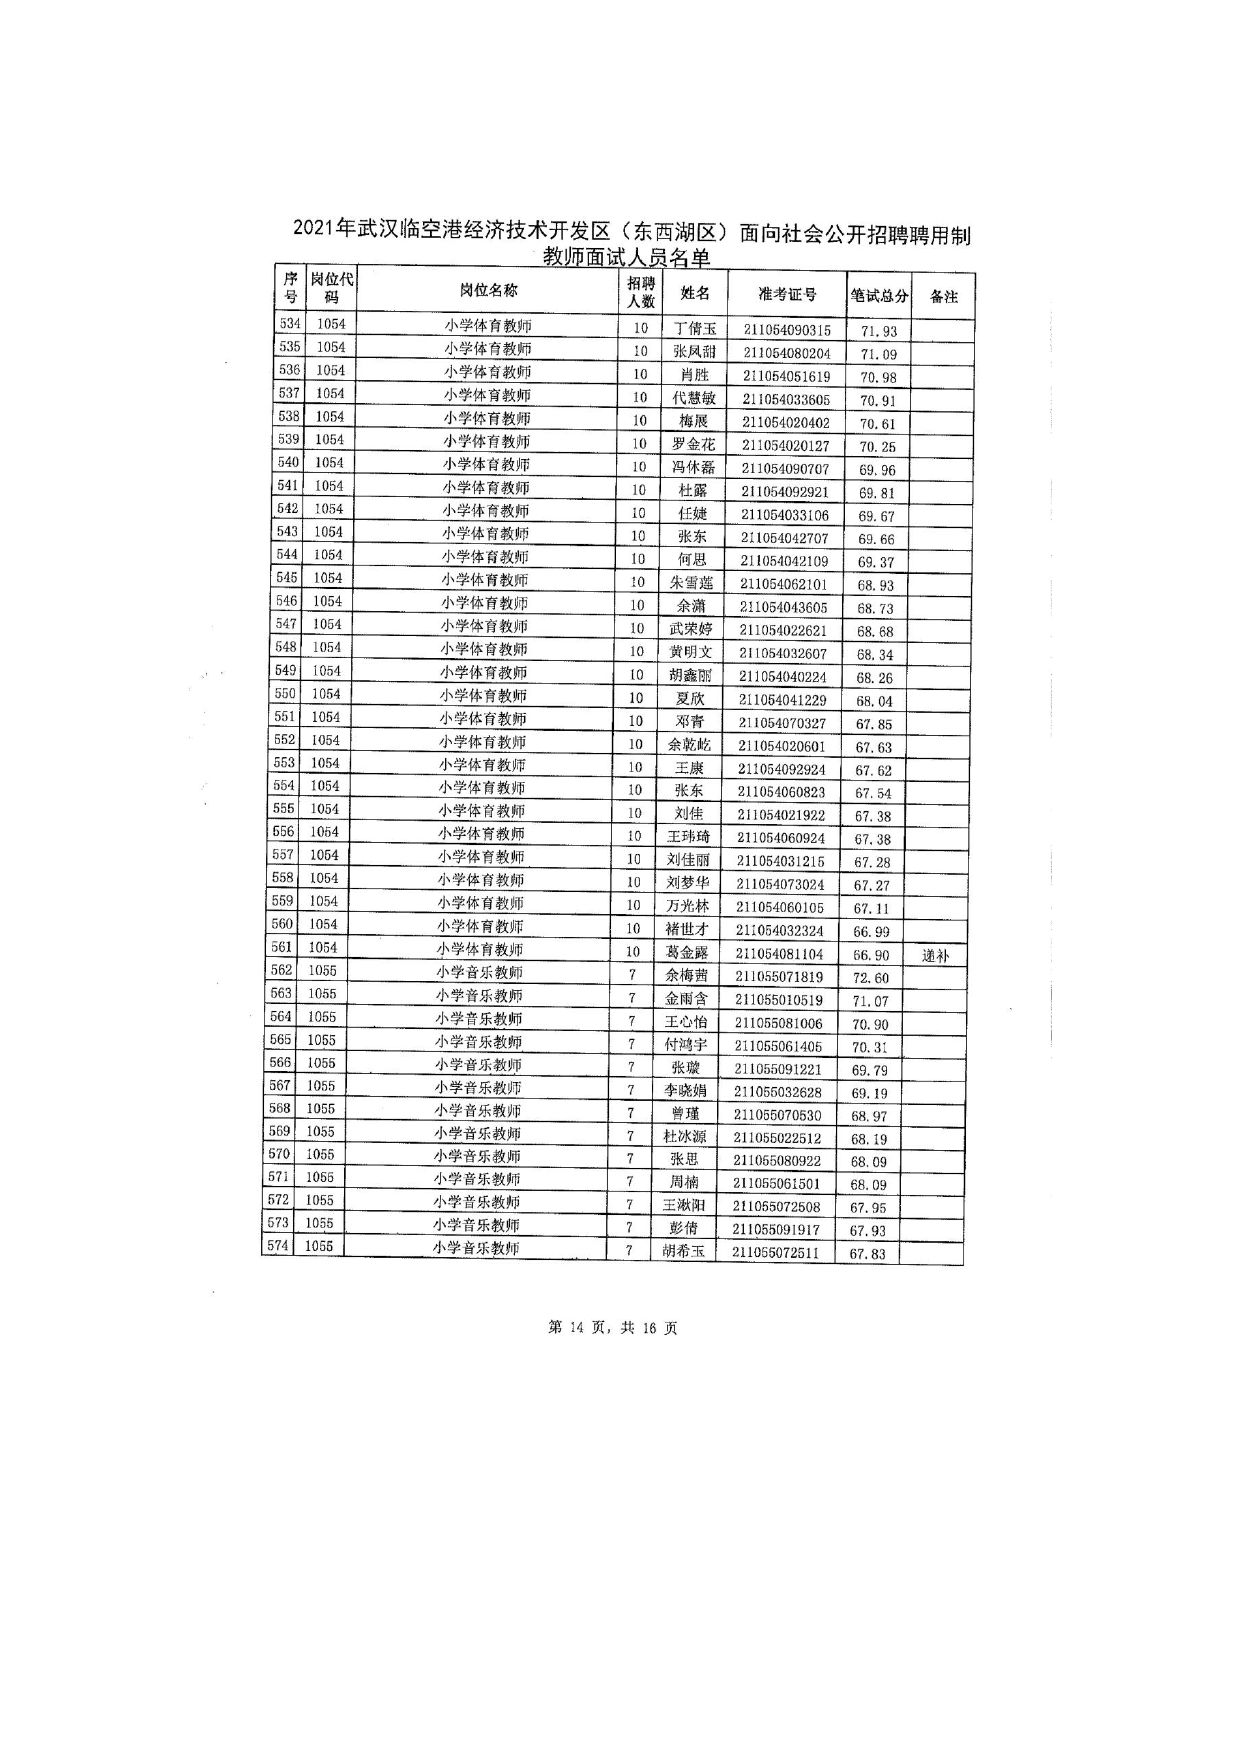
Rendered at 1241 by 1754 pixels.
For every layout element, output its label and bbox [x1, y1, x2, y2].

picture [187, 162, 1052, 1385]
